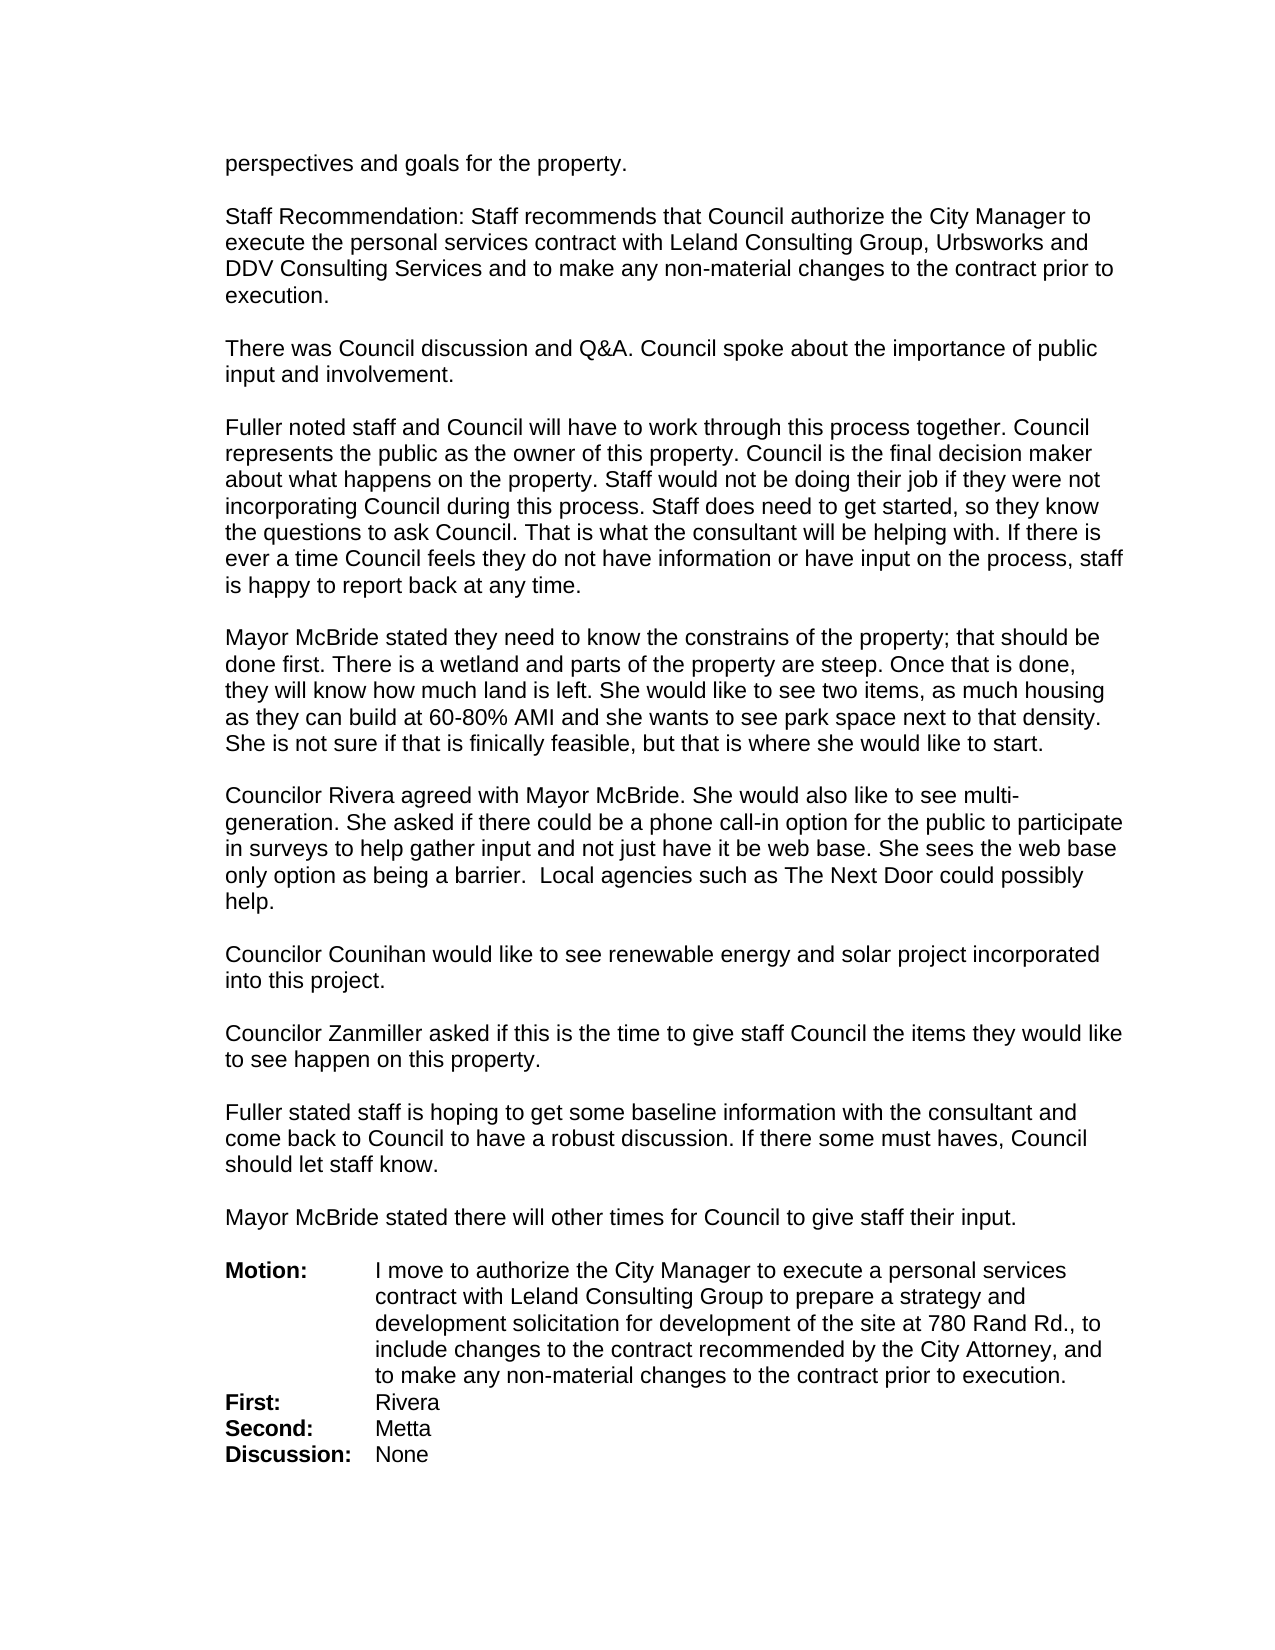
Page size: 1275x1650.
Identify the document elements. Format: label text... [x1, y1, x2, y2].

text Mayor McBride stated they need to know the constrains of the property; that should be done first. There is a wetland and parts of the property are steep. Once that is done, they will know how much land is left. She would like to see two items, as much housing as they can build at 60-80% AMI and she wants to see park space next to that density. She is not sure if that is finically feasible, but that is where she would like to start. [225, 624, 1125, 756]
text Mayor McBride stated there will other times for Council to give staff their input. [225, 1204, 1125, 1231]
text Fuller noted staff and Council will have to work through this process together. Council represents the public as the owner of this property. Council is the final decision maker about what happens on the property. Staff would not be doing their job if they were not incorporating Council during this process. Staff does need to get started, so they know the questions to ask Council. That is what the consultant will be helping with. If there is ever a time Council feels they do not have information or have input on the process, staff is happy to report back at any time. [225, 413, 1125, 598]
text Staff Recommendation: Staff recommends that Council authorize the City Manager to execute the personal services contract with Leland Consulting Group, Urbsworks and DDV Consulting Services and to make any non-material changes to the contract prior to execution. [225, 203, 1125, 308]
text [225, 150, 1125, 176]
text Motion: I move to authorize the City Manager to execute a personal services contract with Leland Consulting Group to prepare a strategy and development solicitation for development of the site at 780 Rand Rd., to include changes to the contract recommended by the City Attorney, and to make any non-material changes to the contract prior to execution. [150, 1257, 1125, 1389]
text Fuller stated staff is hoping to get some baseline information with the consultant and come back to Council to have a robust discussion. If there some must haves, Council should let staff know. [225, 1099, 1125, 1178]
text First: Rivera [150, 1389, 1125, 1415]
text Second: Metta [150, 1415, 1125, 1441]
text Councilor Rivera agreed with Mayor McBride. She would also like to see multi-generation. She asked if there could be a phone call-in option for the public to participate in surveys to help gather input and not just have it be web base. She sees the web base only option as being a barrier. Local agencies such as The Next Door could possibly help. [225, 782, 1125, 914]
text Councilor Counihan would like to see renewable energy and solar project incorporated into this project. [225, 941, 1125, 993]
text Councilor Zanmiller asked if this is the time to give staff Council the items they would like to see happen on this property. [225, 1020, 1125, 1072]
text There was Council discussion and Q&A. Council spoke about the importance of public input and involvement. [225, 334, 1125, 387]
text Discussion: None [150, 1441, 1125, 1468]
